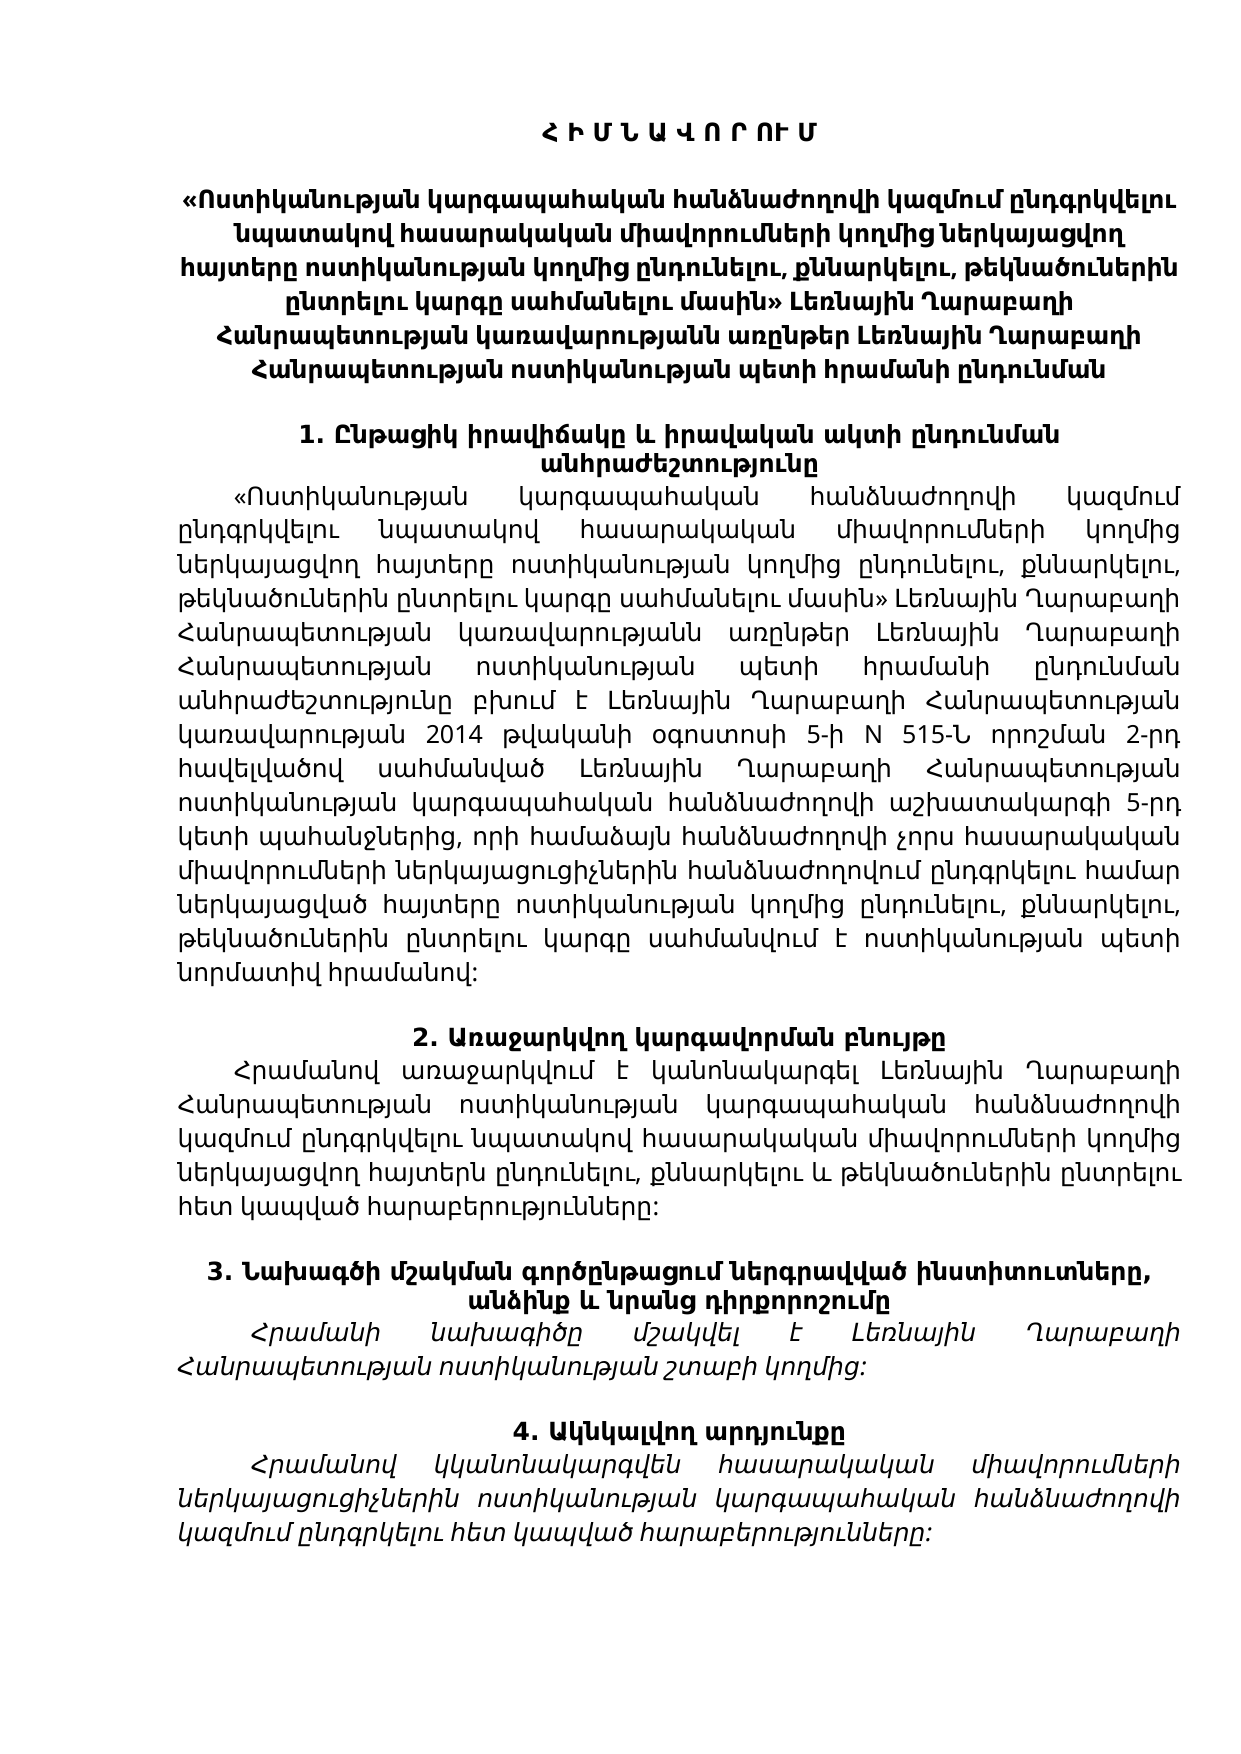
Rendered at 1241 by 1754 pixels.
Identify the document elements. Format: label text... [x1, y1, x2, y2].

text 4. Ակնկալվող արդյունքը [177, 1417, 1181, 1446]
text Հ Ի Մ Ն Ա Վ Ո Ր ՈՒ Մ [177, 118, 1181, 147]
text «Ոստիկանության կարգապահական հանձնաժողովի կազմում ընդգրկվելու նպատակով հասարակական միավորումների կողմից ներկայացվող հայտերը ոստիկանության կողմից ընդունելու, քննարկելու, թեկնածուներին ընտրելու կարգը սահմանելու մասին» Լեռնային Ղարաբաղի Հանրապետության կառավարությանն առընթեր Լեռնային Ղարաբաղի Հանրապետության ոստիկանության պետի հրամանի ընդունման [177, 181, 1181, 386]
text «Ոստիկանության կարգապահական հանձնաժողովի կազմում ընդգրկվելու նպատակով հասարակական միավորումների կողմից ներկայացվող հայտերը ոստիկանության կողմից ընդունելու, քննարկելու, թեկնածուներին ընտրելու կարգը սահմանելու մասին» Լեռնային Ղարաբաղի Հանրապետության կառավարությանն առընթեր Լեռնային Ղարաբաղի Հանրապետության ոստիկանության պետի հրամանի ընդունման անհրաժեշտությունը բխում է Լեռնային Ղարաբաղի Հանրապետության կառավարության 2014 թվականի օգոստոսի 5-ի N 515-Ն որոշման 2-րդ հավելվածով սահմանված Լեռնային Ղարաբաղի Հանրապետության ոստիկանության կարգապահական հանձնաժողովի աշխատակարգի 5-րդ կետի պահանջներից, որի համաձայն հանձնաժողովի չորս հասարակական միավորումների ներկայացուցիչներին հանձնաժողովում ընդգրկելու համար ներկայացված հայտերը ոստիկանության կողմից ընդունելու, քննարկելու, թեկնածուներին ընտրելու կարգը սահմանվում է ոստիկանության պետի նորմատիվ հրամանով: [177, 478, 1181, 989]
text 3. Նախագծի մշակման գործընթացում ներգրավված ինստիտուտները, [177, 1257, 1181, 1286]
subtitle Հրամանի նախագիծը մշակվել է Լեռնային Ղարաբաղի Հանրապետության ոստիկանության շտաբի կողմից: [177, 1315, 1181, 1383]
text 1. Ընթացիկ իրավիճակը և իրավական ակտի ընդունման անհրաժեշտությունը [177, 420, 1181, 478]
text Հրամանով առաջարկվում է կանոնակարգել Լեռնային Ղարաբաղի Հանրապետության ոստիկանության կարգապահական հանձնաժողովի կազմում ընդգրկվելու նպատակով հասարակական միավորումների կողմից ներկայացվող հայտերն ընդունելու, քննարկելու և թեկնածուներին ընտրելու հետ կապված հարաբերությունները: [177, 1052, 1181, 1223]
text 2. Առաջարկվող կարգավորման բնույթը [177, 1023, 1181, 1052]
text անձինք և նրանց դիրքորոշումը [177, 1286, 1181, 1315]
subtitle Հրամանով կկանոնակարգվեն հասարակական միավորումների ներկայացուցիչներին ոստիկանության կարգապահական հանձնաժողովի կազմում ընդգրկելու հետ կապված հարաբերությունները: [177, 1446, 1181, 1548]
